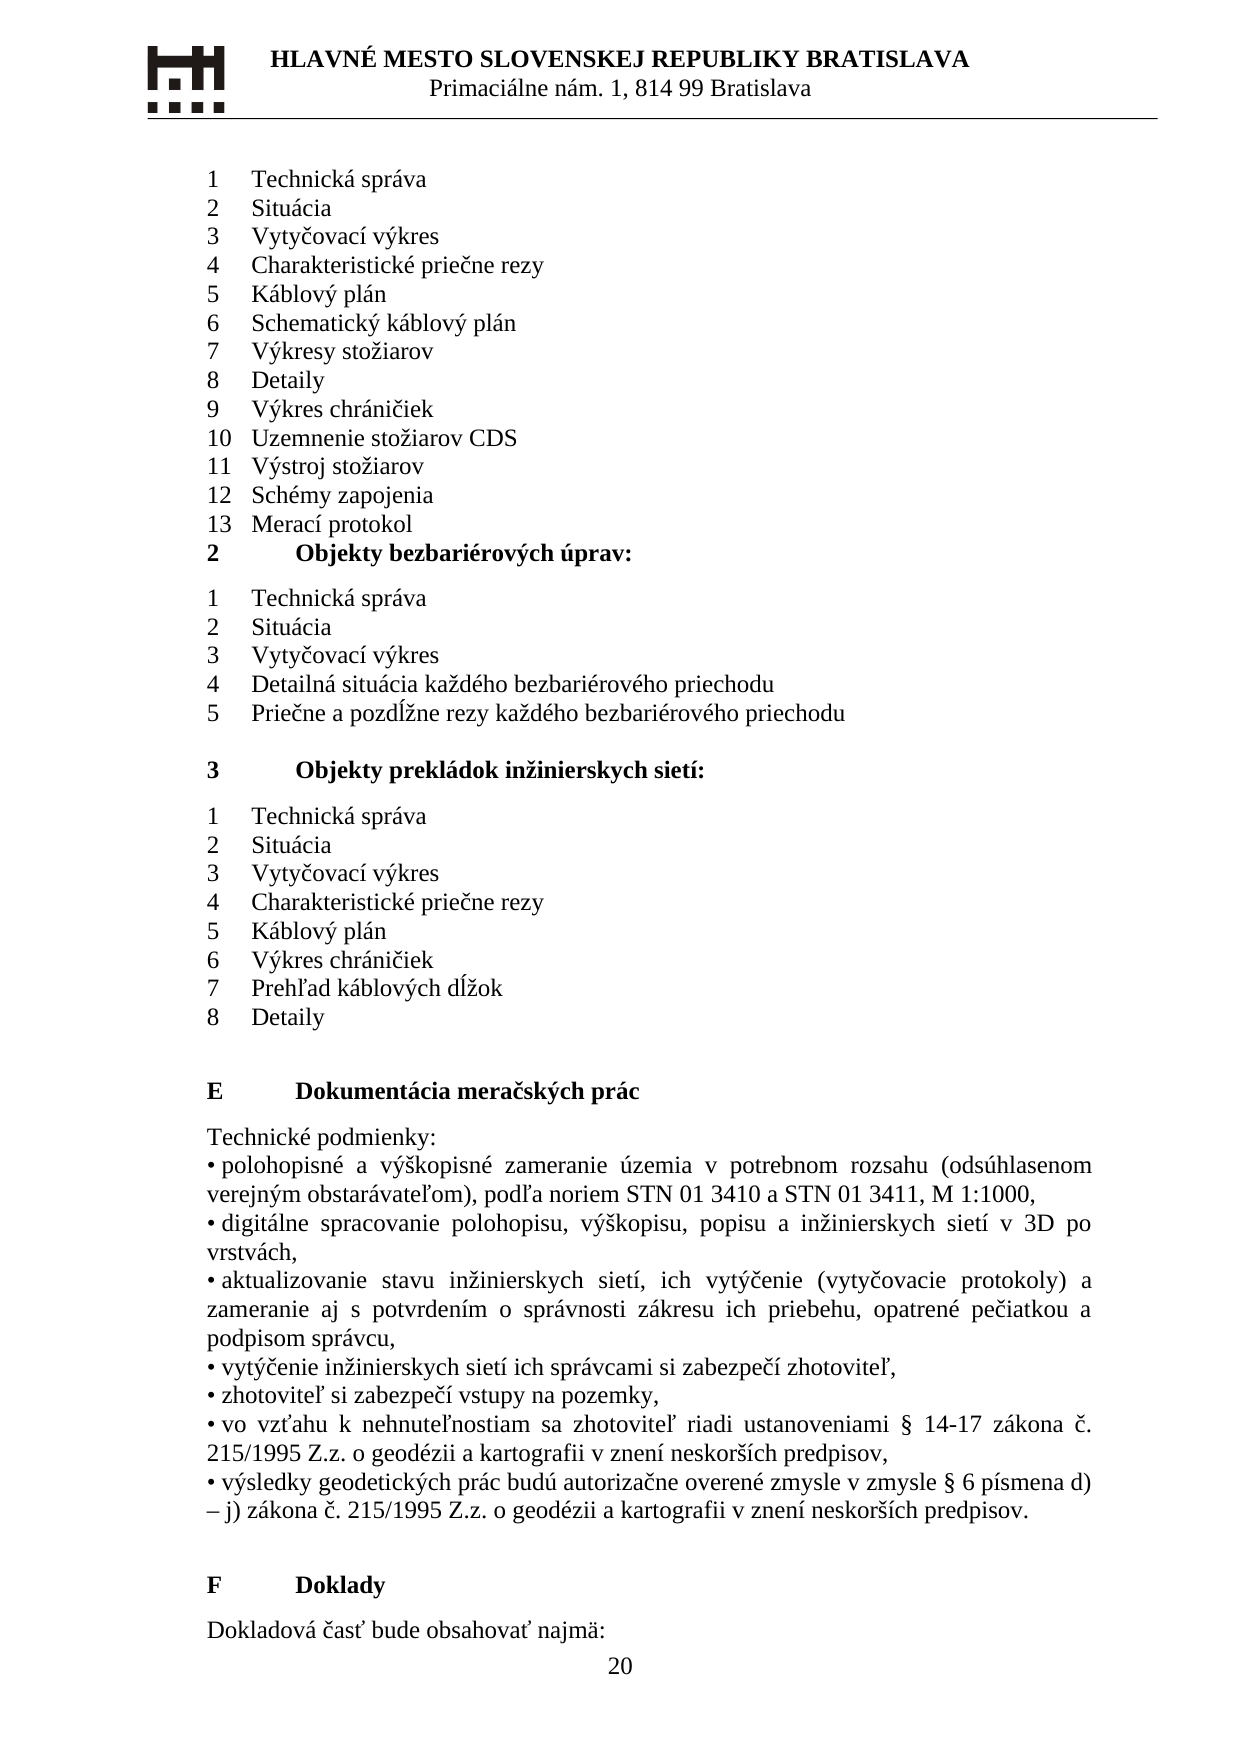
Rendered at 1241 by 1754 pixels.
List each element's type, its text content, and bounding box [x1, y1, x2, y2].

text 10 Uzemnenie stožiarov CDS [207, 423, 1093, 451]
text 4 Charakteristické priečne rezy [207, 887, 1093, 916]
text 8 Detaily [207, 365, 1093, 394]
text 9 Výkres chráničiek [207, 394, 1093, 423]
text Dokladová časť bude obsahovať najmä: [207, 1615, 1093, 1644]
text 5 Priečne a pozdĺžne rezy každého bezbariérového priechodu [207, 698, 1093, 727]
text • aktualizovanie stavu inžinierskych sietí, ich vytýčenie (vytyčovacie protokoly) a zameranie aj s potvrdením o správnosti zákresu ich priebehu, opatrené pečiatkou a podpisom správcu, [207, 1266, 1093, 1352]
text F Doklady [207, 1570, 1093, 1598]
text 3 Vytyčovací výkres [207, 221, 1093, 250]
text 3 Objekty prekládok inžinierskych sietí: [207, 756, 1093, 784]
text Technické podmienky: [207, 1122, 1093, 1151]
text 1 Technická správa [207, 164, 1093, 193]
text 2 Objekty bezbariérových úprav: [207, 538, 1093, 566]
text 6 Schematický káblový plán [207, 308, 1093, 336]
text 4 Detailná situácia každého bezbariérového priechodu [207, 669, 1093, 698]
text 5 Káblový plán [207, 279, 1093, 308]
text 2 Situácia [207, 193, 1093, 221]
text 3 Vytyčovací výkres [207, 641, 1093, 669]
text 12 Schémy zapojenia [207, 480, 1093, 509]
text E Dokumentácia meračských prác [207, 1076, 1093, 1105]
text • polohopisné a výškopisné zameranie územia v potrebnom rozsahu (odsúhlasenom verejným obstarávateľom), podľa noriem STN 01 3410 a STN 01 3411, M 1:1000, [207, 1151, 1093, 1208]
text • výsledky geodetických prác budú autorizačne overené zmysle v zmysle § 6 písmena d) – j) zákona č. 215/1995 Z.z. o geodézii a kartografii v znení neskorších predpisov. [207, 1467, 1093, 1524]
text 2 Situácia [207, 830, 1093, 858]
text 11 Výstroj stožiarov [207, 451, 1093, 480]
text 6 Výkres chráničiek [207, 945, 1093, 973]
text 1 Technická správa [207, 801, 1093, 830]
text 2 Situácia [207, 612, 1093, 641]
text 7 Výkresy stožiarov [207, 336, 1093, 365]
text • zhotoviteľ si zabezpečí vstupy na pozemky, [207, 1381, 1093, 1409]
text • vytýčenie inžinierskych sietí ich správcami si zabezpečí zhotoviteľ, [207, 1352, 1093, 1381]
text 5 Káblový plán [207, 916, 1093, 945]
text 8 Detaily [207, 1002, 1093, 1031]
text 3 Vytyčovací výkres [207, 858, 1093, 887]
text 7 Prehľad káblových dĺžok [207, 973, 1093, 1002]
text • vo vzťahu k nehnuteľnostiam sa zhotoviteľ riadi ustanoveniami § 14-17 zákona č. 215/1995 Z.z. o geodézii a kartografii v znení neskorších predpisov, [207, 1409, 1093, 1467]
text 1 Technická správa [207, 583, 1093, 612]
text 4 Charakteristické priečne rezy [207, 250, 1093, 279]
text • digitálne spracovanie polohopisu, výškopisu, popisu a inžinierskych sietí v 3D po vrstvách, [207, 1208, 1093, 1266]
picture [147, 46, 225, 113]
text 13 Merací protokol [207, 509, 1093, 538]
